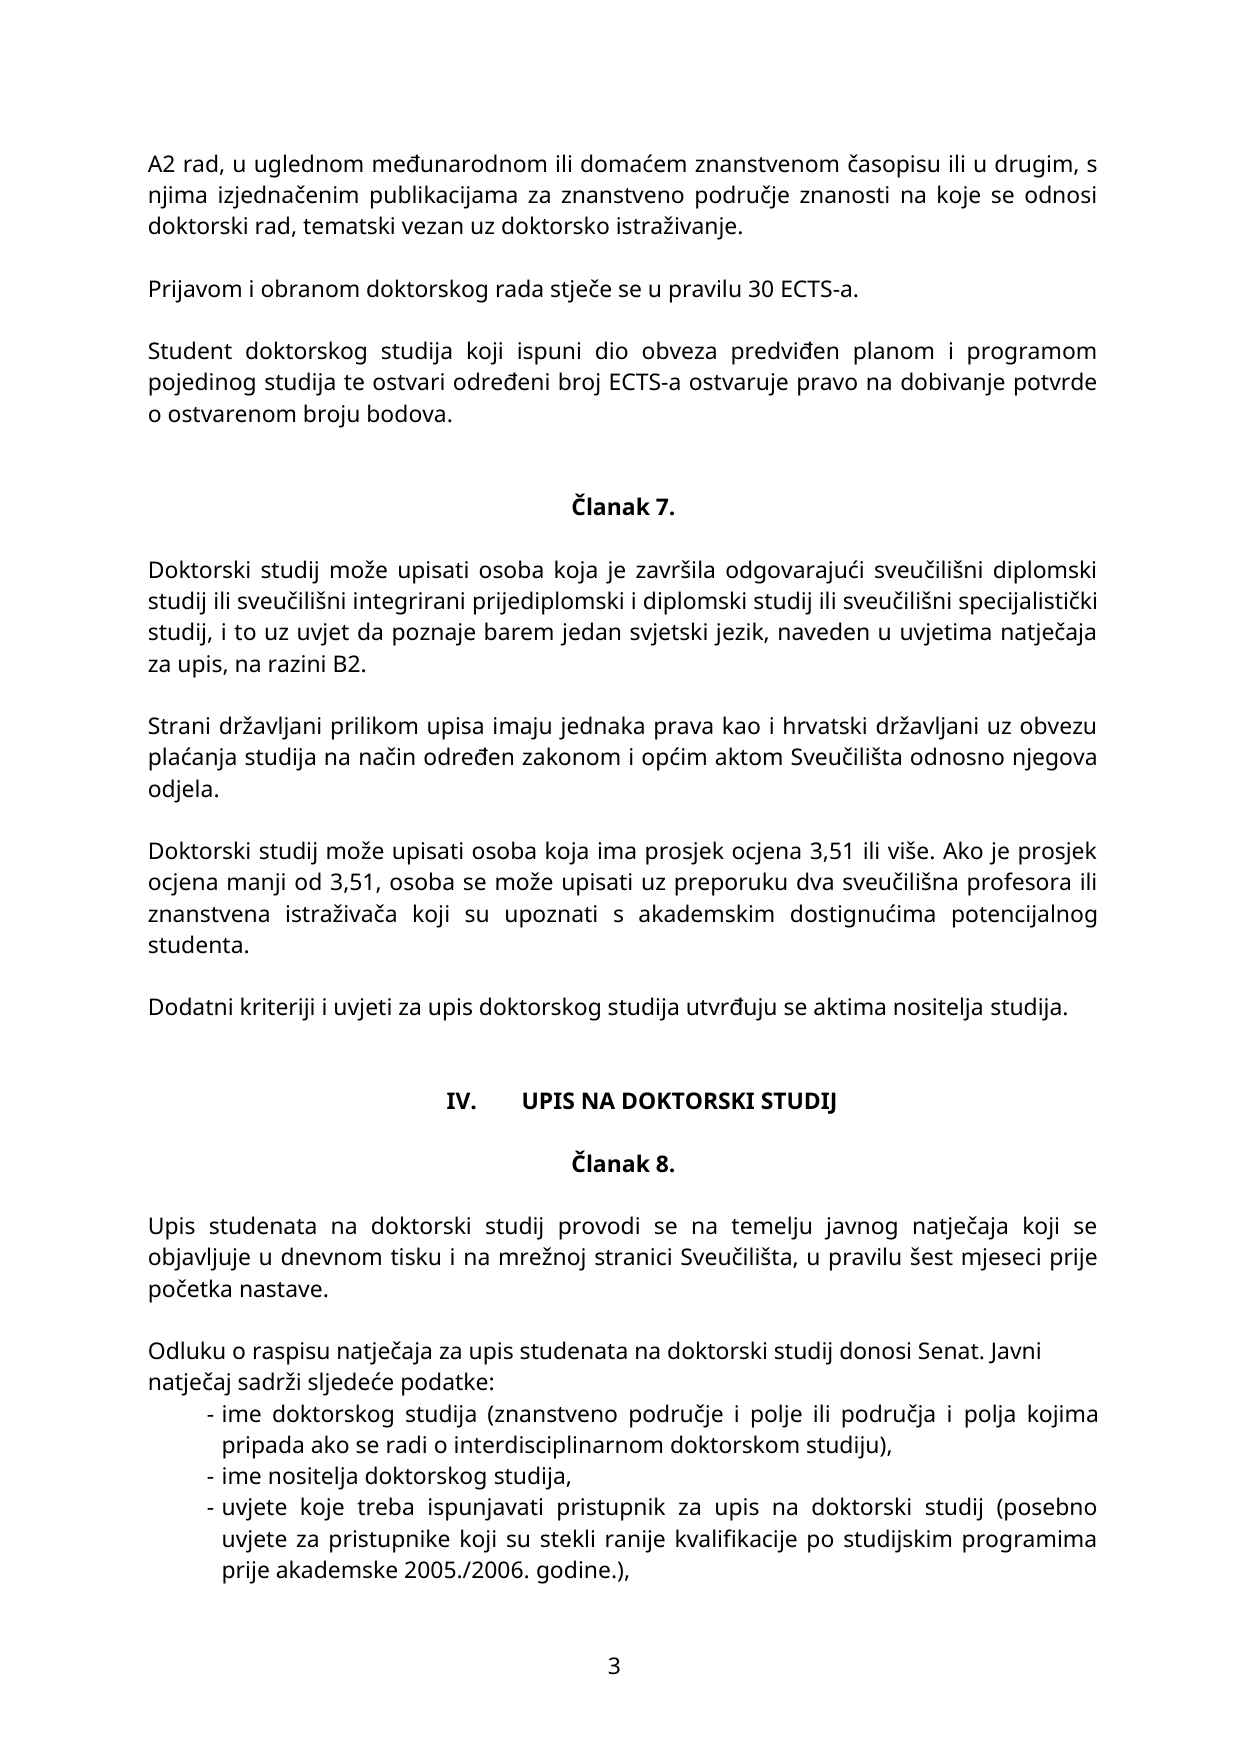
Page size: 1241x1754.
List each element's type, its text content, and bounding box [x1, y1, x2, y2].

list ime nositelja doktorskog studija, [207, 1460, 1099, 1491]
text Upis studenata na doktorski studij provodi se na temelju javnog natječaja koji se objavljuje u dnevnom tisku i na mrežnoj stranici Sveučilišta, u pravilu šest mjeseci prije početka nastave. [148, 1210, 1099, 1304]
text Prijavom i obranom doktorskog rada stječe se u pravilu 30 ECTS-a. [148, 273, 1099, 304]
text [148, 148, 1099, 241]
text Doktorski studij može upisati osoba koja je završila odgovarajući sveučilišni diplomski studij ili sveučilišni integrirani prijediplomski i diplomski studij ili sveučilišni specijalistički studij, i to uz uvjet da poznaje barem jedan svjetski jezik, naveden u uvjetima natječaja za upis, na razini B2. [148, 554, 1099, 679]
subtitle Članak 8. [148, 1148, 1099, 1179]
subtitle Članak 7. [148, 491, 1099, 523]
text Student doktorskog studija koji ispuni dio obveza predviđen planom i programom pojedinog studija te ostvari određeni broj ECTS-a ostvaruje pravo na dobivanje potvrde o ostvarenom broju bodova. [148, 335, 1099, 429]
text Strani državljani prilikom upisa imaju jednaka prava kao i hrvatski državljani uz obvezu plaćanja studija na način određen zakonom i općim aktom Sveučilišta odnosno njegova odjela. [148, 710, 1099, 804]
subtitle UPIS NA DOKTORSKI STUDIJ [185, 1085, 1099, 1116]
text Odluku o raspisu natječaja za upis studenata na doktorski studij donosi Senat. Javni natječaj sadrži sljedeće podatke: [148, 1335, 1099, 1398]
text Dodatni kriteriji i uvjeti za upis doktorskog studija utvrđuju se aktima nositelja studija. [148, 991, 1099, 1023]
list uvjete koje treba ispunjavati pristupnik za upis na doktorski studij (posebno uvjete za pristupnike koji su stekli ranije kvalifikacije po studijskim programima prije akademske 2005./2006. godine.), [207, 1491, 1099, 1585]
list ime doktorskog studija (znanstveno područje i polje ili područja i polja kojima pripada ako se radi o interdisciplinarnom doktorskom studiju), [207, 1398, 1099, 1460]
text Doktorski studij može upisati osoba koja ima prosjek ocjena 3,51 ili više. Ako je prosjek ocjena manji od 3,51, osoba se može upisati uz preporuku dva sveučilišna profesora ili znanstvena istraživača koji su upoznati s akademskim dostignućima potencijalnog studenta. [148, 835, 1099, 960]
